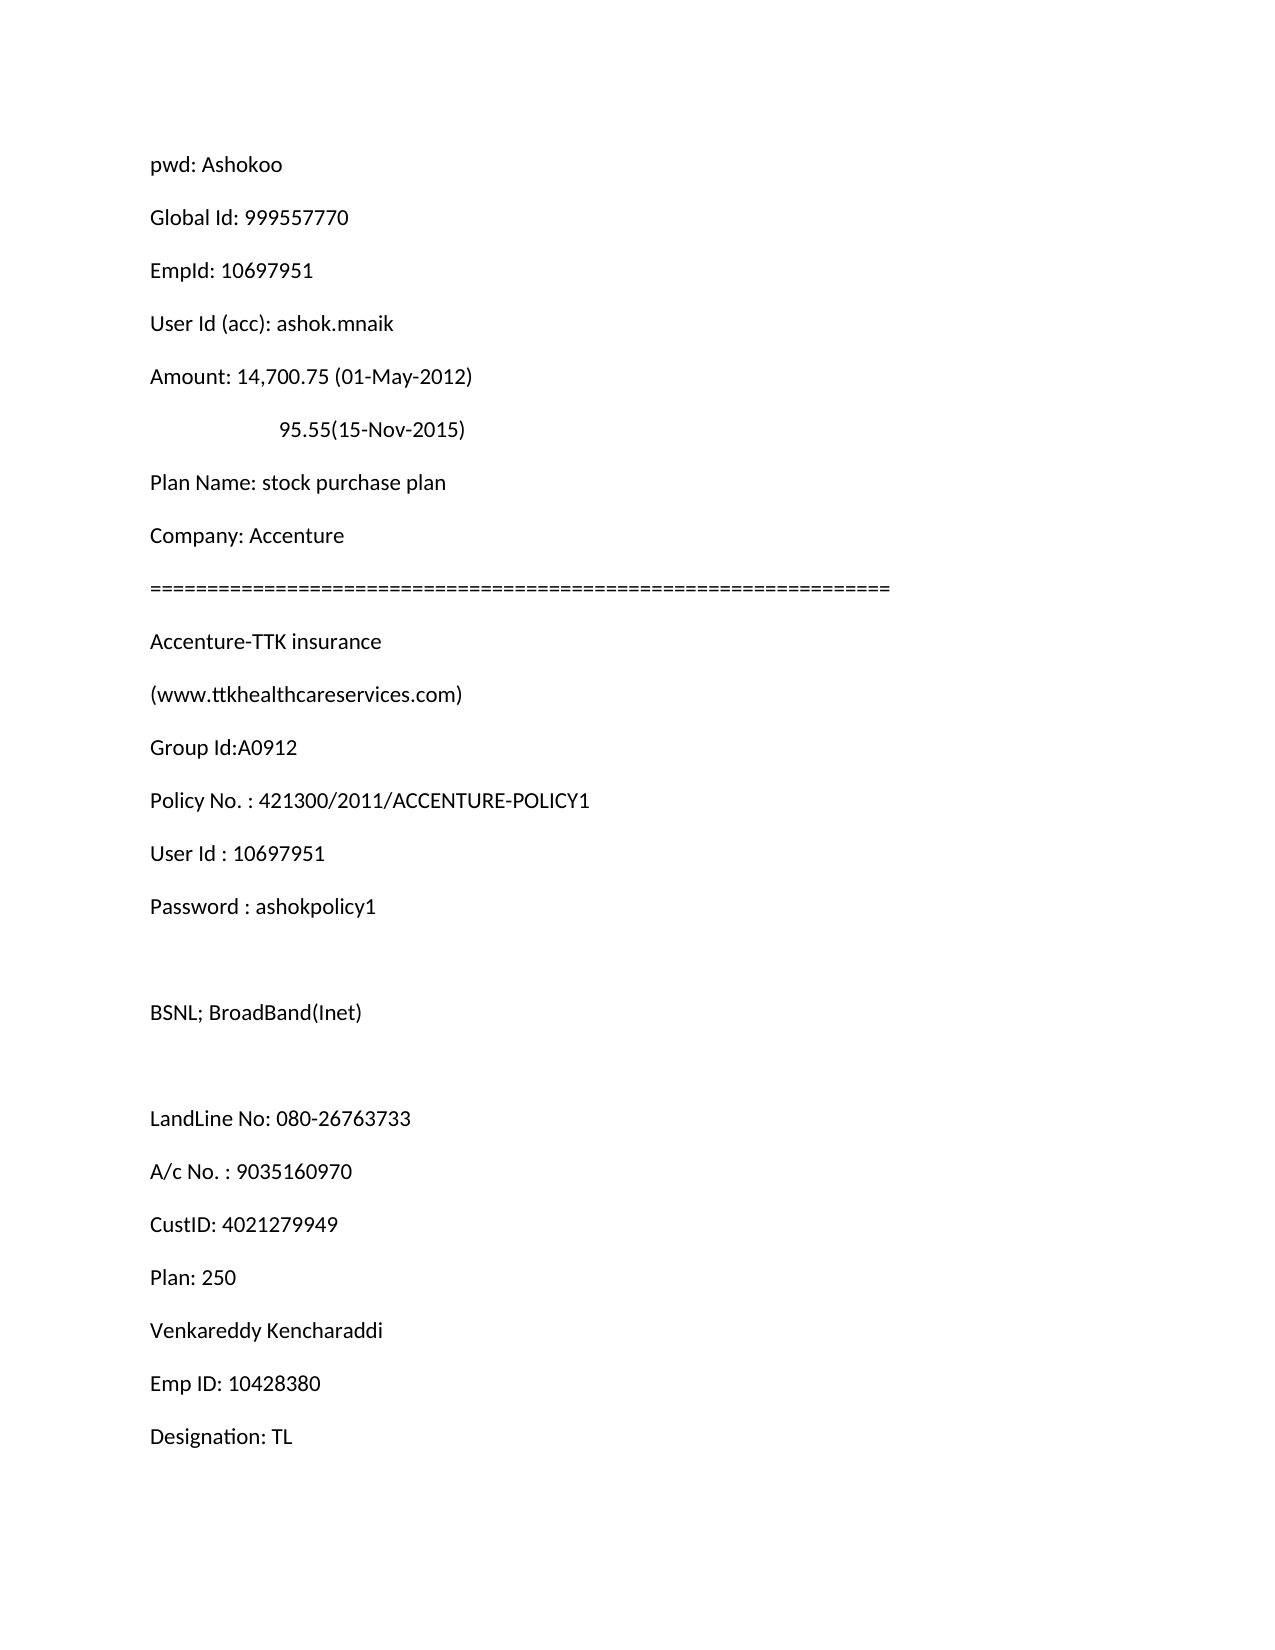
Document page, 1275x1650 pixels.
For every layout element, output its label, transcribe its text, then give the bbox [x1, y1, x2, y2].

text Group Id:A0912 [150, 733, 1125, 761]
text Policy No. : 421300/2011/ACCENTURE-POLICY1 [150, 786, 1125, 814]
text Company: Accenture [150, 521, 1125, 549]
text BSNL; BroadBand(Inet) [150, 998, 1125, 1026]
text Plan: 250 [150, 1263, 1125, 1291]
text LandLine No: 080-26763733 [150, 1104, 1125, 1132]
text A/c No. : 9035160970 [150, 1157, 1125, 1185]
text Emp ID: 10428380 [150, 1369, 1125, 1397]
text Password : ashokpolicy1 [150, 892, 1125, 920]
text User Id (acc): ashok.mnaik [150, 309, 1125, 337]
text Designation: TL [150, 1422, 1125, 1451]
text ================================================================= [150, 574, 1125, 602]
text EmpId: 10697951 [150, 256, 1125, 284]
text Global Id: 999557770 [150, 203, 1125, 231]
text pwd: Ashokoo [150, 150, 1125, 178]
text Venkareddy Kencharaddi [150, 1316, 1125, 1344]
text Amount: 14,700.75 (01-May-2012) [150, 362, 1125, 390]
text Plan Name: stock purchase plan [150, 468, 1125, 496]
text (www.ttkhealthcareservices.com) [150, 680, 1125, 708]
text 95.55(15-Nov-2015) [150, 415, 1125, 443]
text CustID: 4021279949 [150, 1210, 1125, 1238]
text User Id : 10697951 [150, 839, 1125, 867]
text Accenture-TTK insurance [150, 627, 1125, 655]
